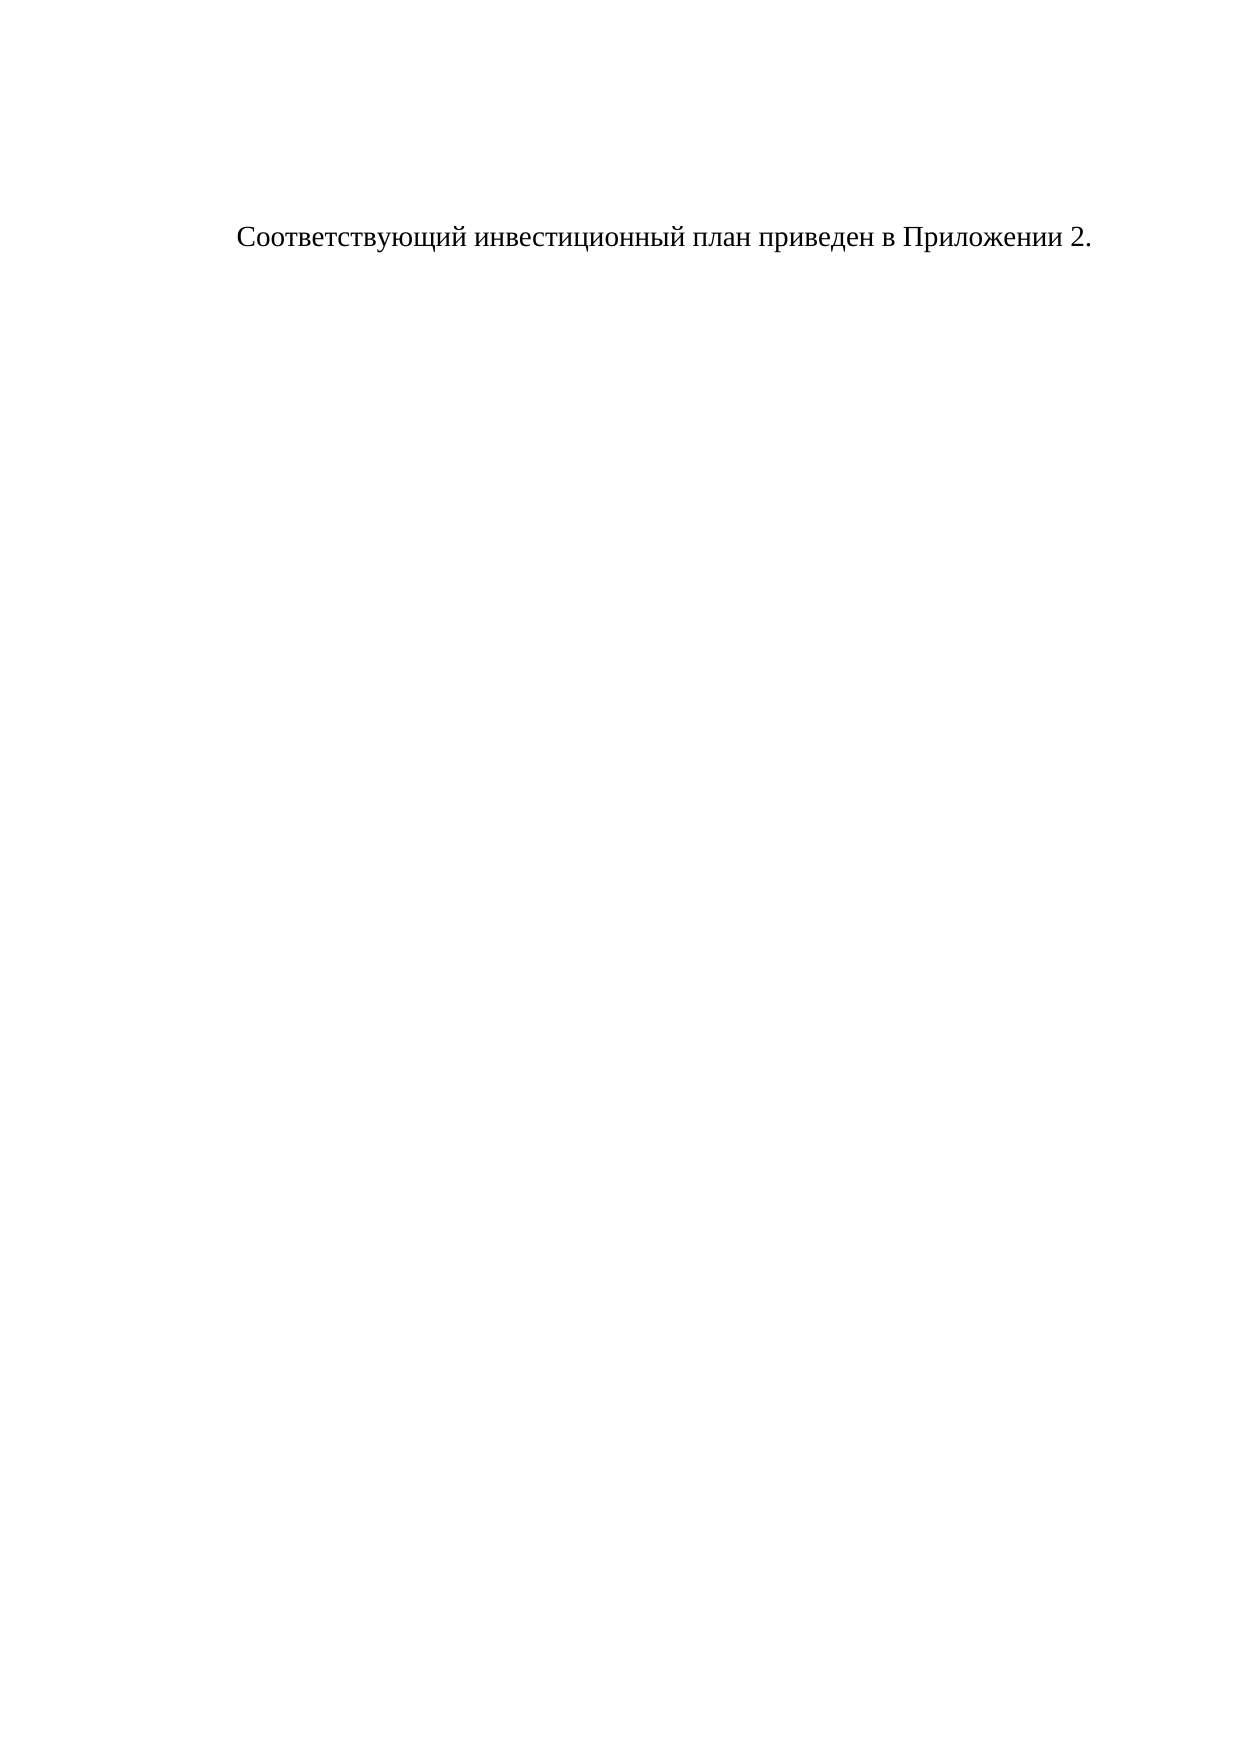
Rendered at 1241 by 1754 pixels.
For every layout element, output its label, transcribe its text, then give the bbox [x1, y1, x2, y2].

text Соответствующий инвестиционный план приведен в Приложении 2. [162, 219, 1152, 252]
